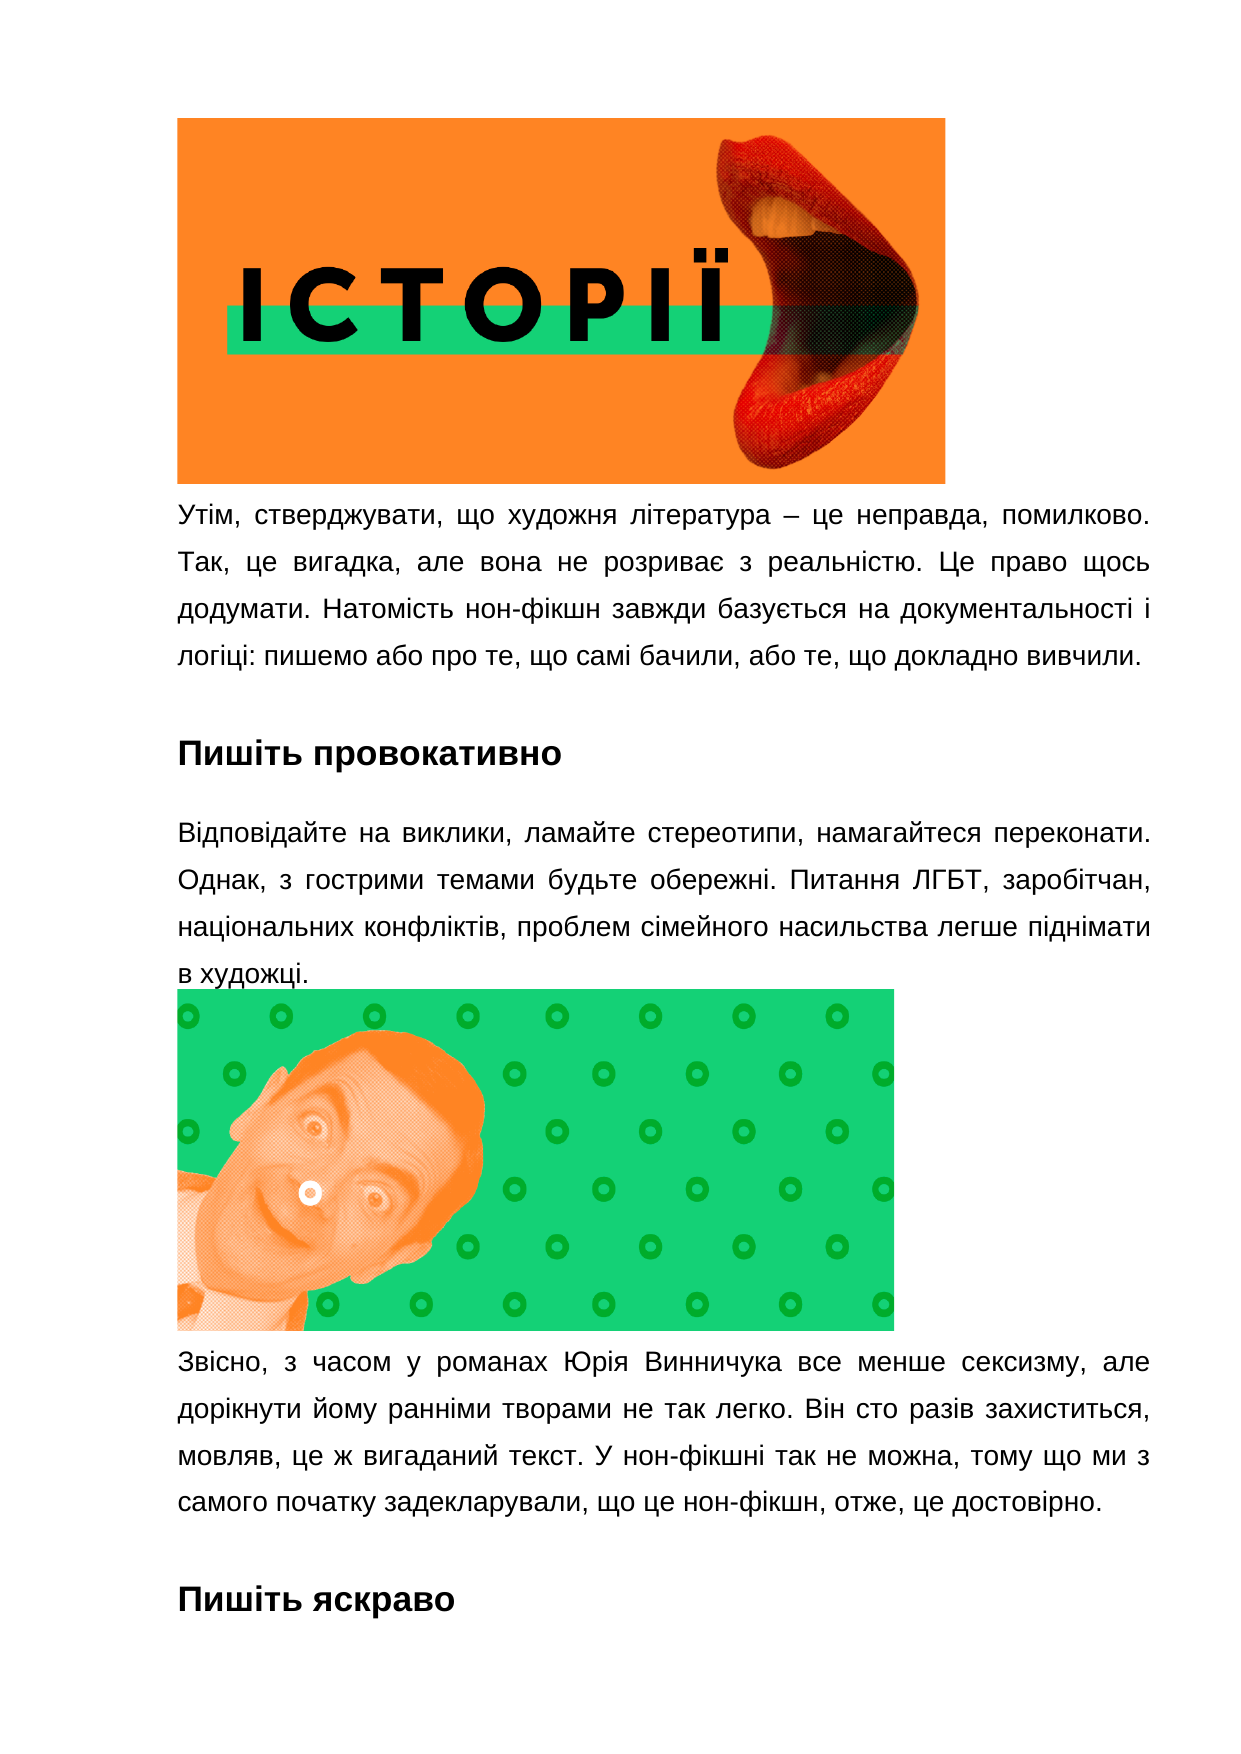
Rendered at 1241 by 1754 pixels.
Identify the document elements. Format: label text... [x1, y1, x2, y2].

text Відповідайте на виклики, ламайте стереотипи, намагайтеся переконати. Однак, з гострими темами будьте обережні. Питання ЛГБТ, заробітчан, національних конфліктів, проблем сімейного насильства легше піднімати в художці. [177, 802, 1152, 989]
text Пишіть яскраво [177, 1565, 1152, 1619]
text Звісно, з часом у романах Юрія Винничука все менше сексизму, але дорікнути йому ранніми творами не так легко. Він сто разів захиститься, мовляв, це ж вигаданий текст. У нон-фікшні так не можна, тому що ми з самого початку задекларували, що це нон-фікшн, отже, це достовірно. [177, 1330, 1152, 1518]
picture [177, 118, 946, 484]
picture [177, 989, 895, 1331]
text Утім, стверджувати, що художня література – це неправда, помилково. Так, це вигадка, але вона не розриває з реальністю. Це право щось додумати. Натомість нон-фікшн завжди базується на документальності і логіці: пишемо або про те, що самі бачили, або те, що докладно вивчили. [177, 483, 1152, 671]
text Пишіть провокативно [177, 718, 1152, 773]
